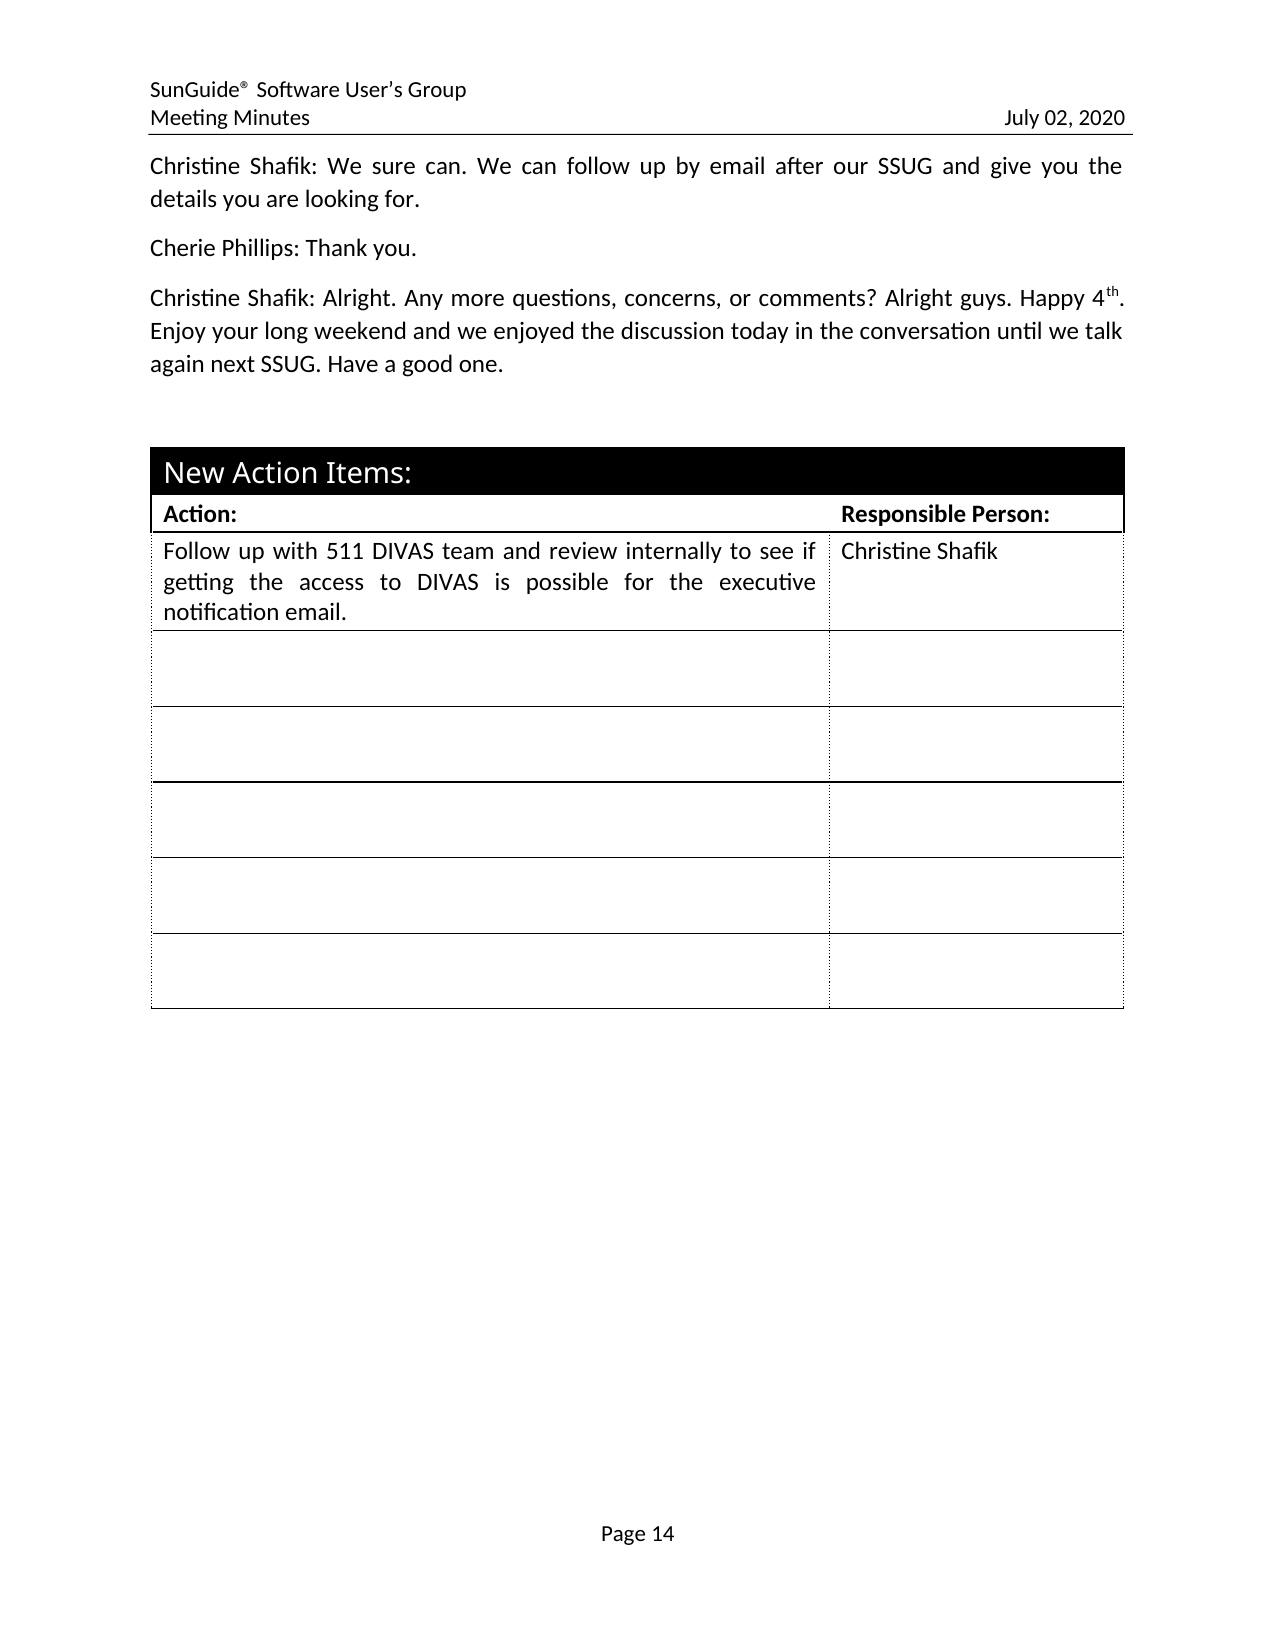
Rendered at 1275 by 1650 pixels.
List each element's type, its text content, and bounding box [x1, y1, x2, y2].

table_cell [151, 933, 829, 1008]
text Christine Shafik: We sure can. We can follow up by email after our SSUG and give you the details you are looking for. [150, 150, 1125, 213]
table_cell Responsible Person: [829, 495, 1123, 531]
table_cell [829, 706, 1124, 781]
table_cell [829, 857, 1124, 933]
table_cell [151, 858, 829, 933]
table_header New Action Items: [152, 449, 829, 495]
table_cell Christine Shafik [829, 531, 1124, 630]
text Christine Shafik: Alright. Any more questions, concerns, or comments? Alright guys. Happy 4th. Enjoy your long weekend and we enjoyed the discussion today in the conversation until we talk again next SSUG. Have a good one. [150, 282, 1125, 378]
table_cell [151, 707, 829, 781]
text Cherie Phillips: Thank you. [150, 232, 1125, 263]
table_cell [829, 933, 1124, 1008]
table_cell Action: [152, 495, 829, 531]
table_cell [151, 782, 829, 857]
table_cell [829, 781, 1124, 857]
table_cell [829, 630, 1124, 706]
table_cell Follow up with 511 DIVAS team and review internally to see if getting the access to DIVAS is possible for the executive notification email. [151, 532, 829, 630]
table_cell [151, 630, 829, 706]
table_header [829, 449, 1123, 495]
